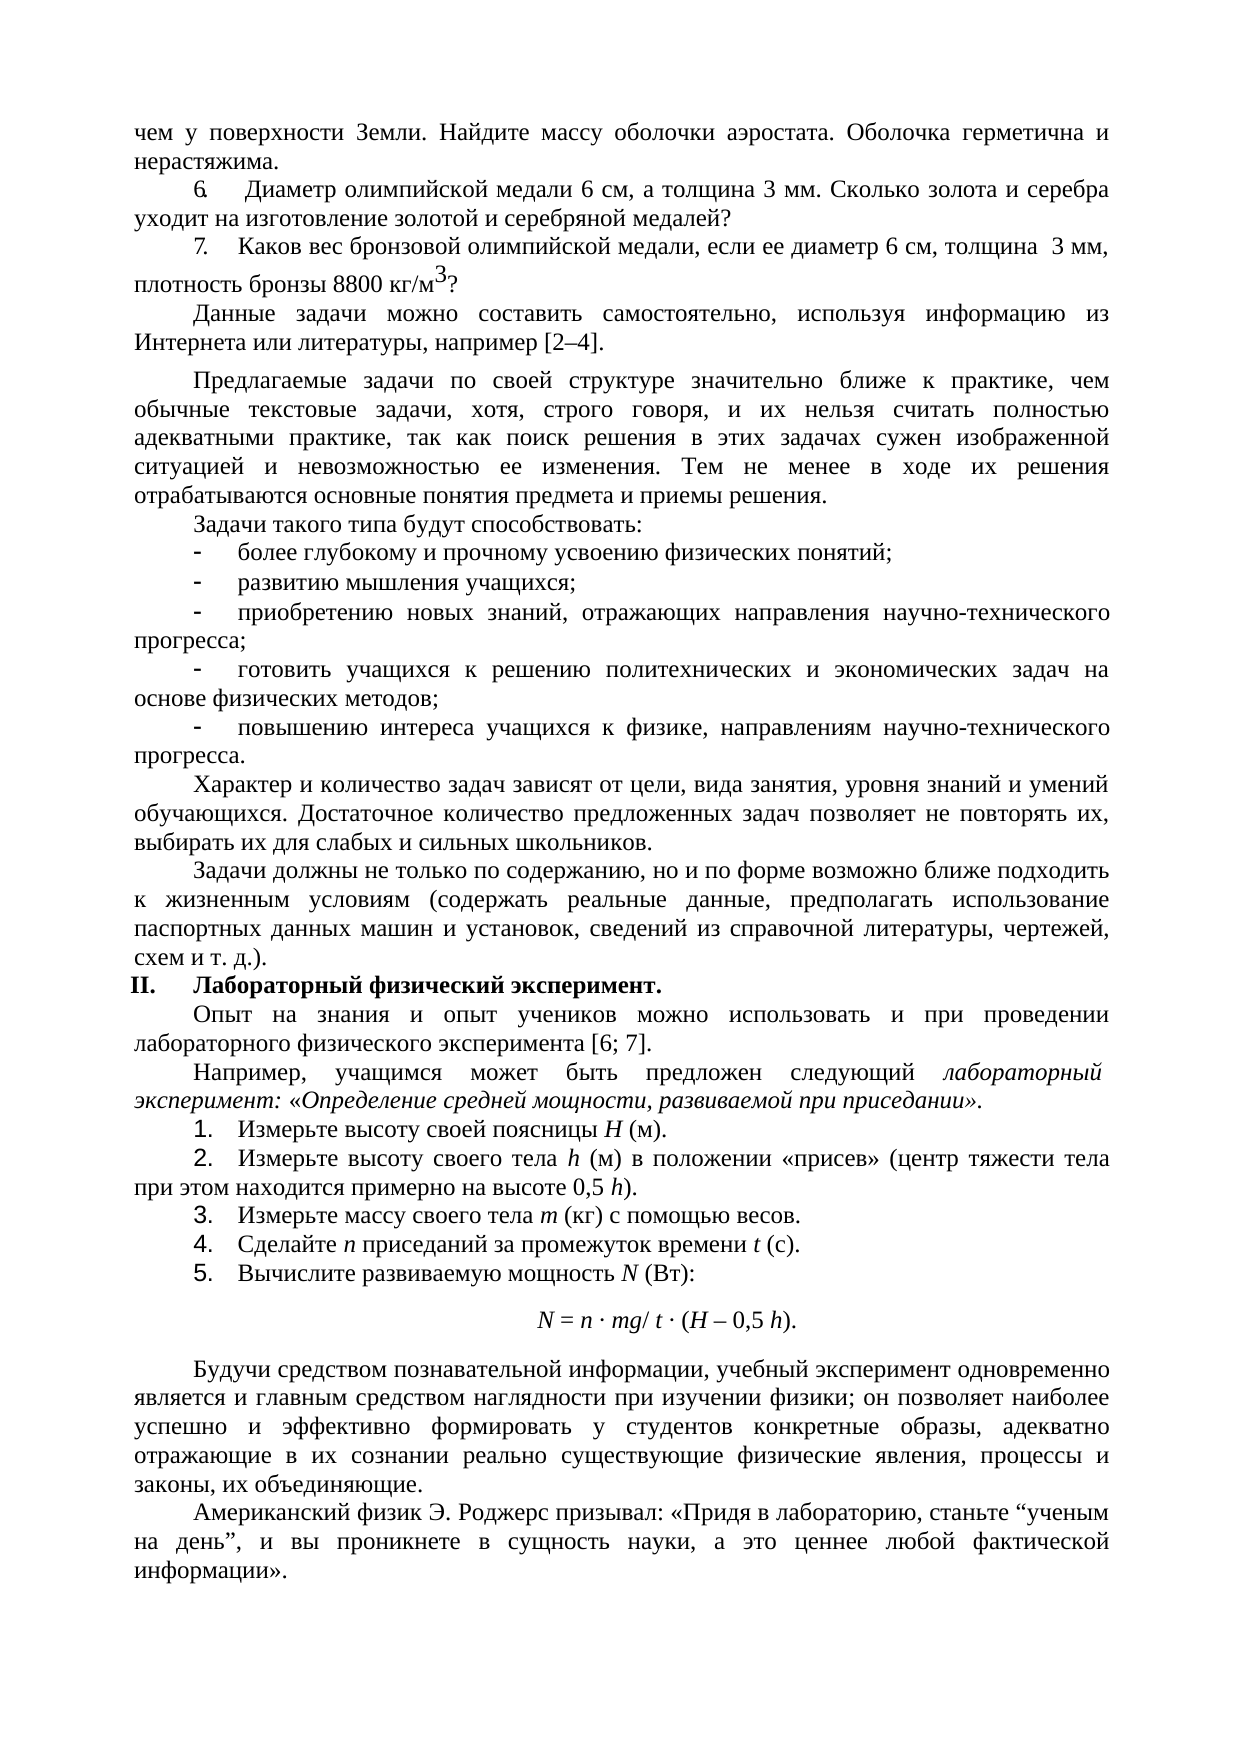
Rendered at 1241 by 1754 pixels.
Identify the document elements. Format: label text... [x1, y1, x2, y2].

list Измерьте массу своего тела т (кг) с помощью весов. [134, 1201, 1122, 1229]
list развитию мышления учащихся; [134, 566, 1122, 597]
list готовить учащихся к решению политехнических и экономических задач на основе физических методов; [134, 654, 1110, 712]
text Опыт на знания и опыт учеников можно использовать и при проведении лабораторного физического эксперимента [6; 7]. [134, 999, 1110, 1057]
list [134, 118, 1110, 174]
list повышению интереса учащихся к физике, направлениям научно-технического прогресса. [134, 712, 1111, 769]
text Задачи такого типа будут способствовать: [193, 509, 1122, 537]
list Вычислите развиваемую мощность N (Вт): [134, 1258, 1122, 1287]
text Задачи должны не только по содержанию, но и по форме возможно ближе подходить к жизненным условиям (содержать реальные данные, предполагать использование паспортных данных машин и установок, сведений из справочной литературы, чертежей, схем и т. д.). [134, 855, 1111, 970]
text Например, учащимся может быть предложен следующий лабораторный эксперимент: «Определение средней мощности, развиваемой при приседании». [134, 1057, 1102, 1114]
text Американский физик Э. Роджерс призывал: «Придя в лабораторию, станьте “ученым на день”, и вы проникнете в сущность науки, а это ценнее любой фактической информации». [134, 1497, 1110, 1584]
list Лабораторный физический эксперимент. [156, 970, 1110, 999]
list Измерьте высоту своей поясницы Н (м). [134, 1114, 1122, 1143]
list более глубокому и прочному усвоению физических понятий; [134, 537, 1122, 566]
list приобретению новых знаний, отражающих направления научно-технического прогресса; [134, 597, 1111, 654]
text Будучи средством познавательной информации, учебный эксперимент одновременно является и главным средством наглядности при изучении физики; он позволяет наиболее успешно и эффективно формировать у студентов конкретные образы, адекватно отражающие в их сознании реально существующие физические явления, процессы и законы, их объединяющие. [134, 1354, 1111, 1497]
list Диаметр олимпийской медали 6 см, а толщина 3 мм. Сколько золота и серебра уходит на изготовление золотой и серебряной медалей? [134, 174, 1110, 232]
text N = n ∙ mg/ t ∙ (Н – 0,5 h). [493, 1305, 841, 1334]
list Каков вес бронзовой олимпийской медали, если ее диаметр 6 см, толщина 3 мм, плотность бронзы 8800 кг/м3? [134, 232, 1111, 298]
text Предлагаемые задачи по своей структуре значительно ближе к практике, чем обычные текстовые задачи, хотя, строго говоря, и их нельзя считать полностью адекватными практике, так как поиск решения в этих задачах сужен изображенной ситуацией и невозможностью ее изменения. Тем не менее в ходе их решения отрабатываются основные понятия предмета и приемы решения. [134, 365, 1111, 509]
text Характер и количество задач зависят от цели, вида занятия, уровня знаний и умений обучающихся. Достаточное количество предложенных задач позволяет не повторять их, выбирать их для слабых и сильных школьников. [134, 769, 1110, 855]
list Сделайте n приседаний за промежуток времени t (с). [134, 1229, 1122, 1258]
list Измерьте высоту своего тела h (м) в положении «присев» (центр тяжести тела при этом находится примерно на высоте 0,5 h). [134, 1143, 1110, 1201]
text Данные задачи можно составить самостоятельно, используя информацию из Интернета или литературы, например [2–4]. [134, 298, 1110, 355]
